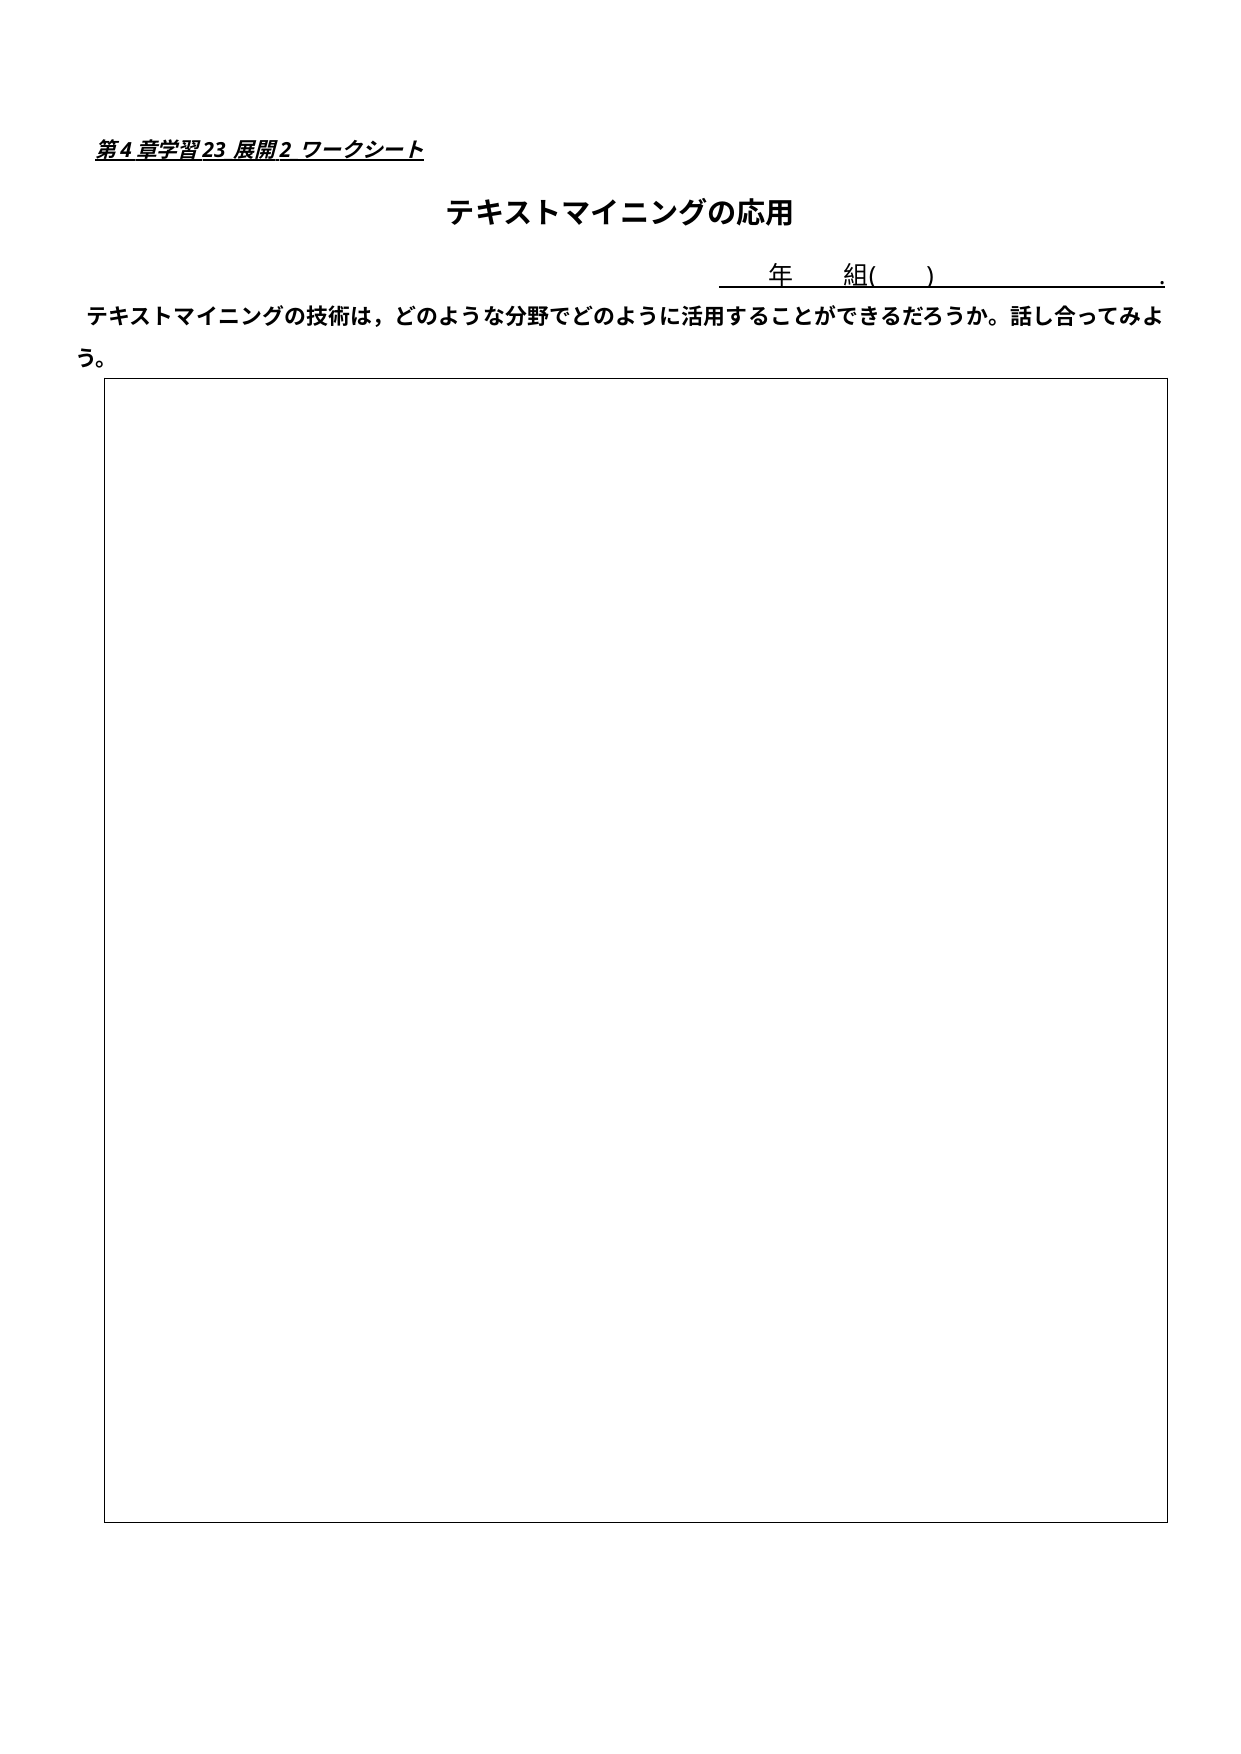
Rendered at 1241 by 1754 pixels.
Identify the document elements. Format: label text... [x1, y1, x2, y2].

text 年 組( ) . [75, 253, 1165, 294]
text テキストマイニングの技術は，どのような分野でどのように活用することができるだろうか。話し合ってみよう。 [75, 294, 1165, 378]
text 第4章学習23_展開2_ワークシート [75, 128, 1165, 169]
text テキストマイニングの応用 [75, 169, 1165, 253]
table_header [105, 379, 1167, 1522]
